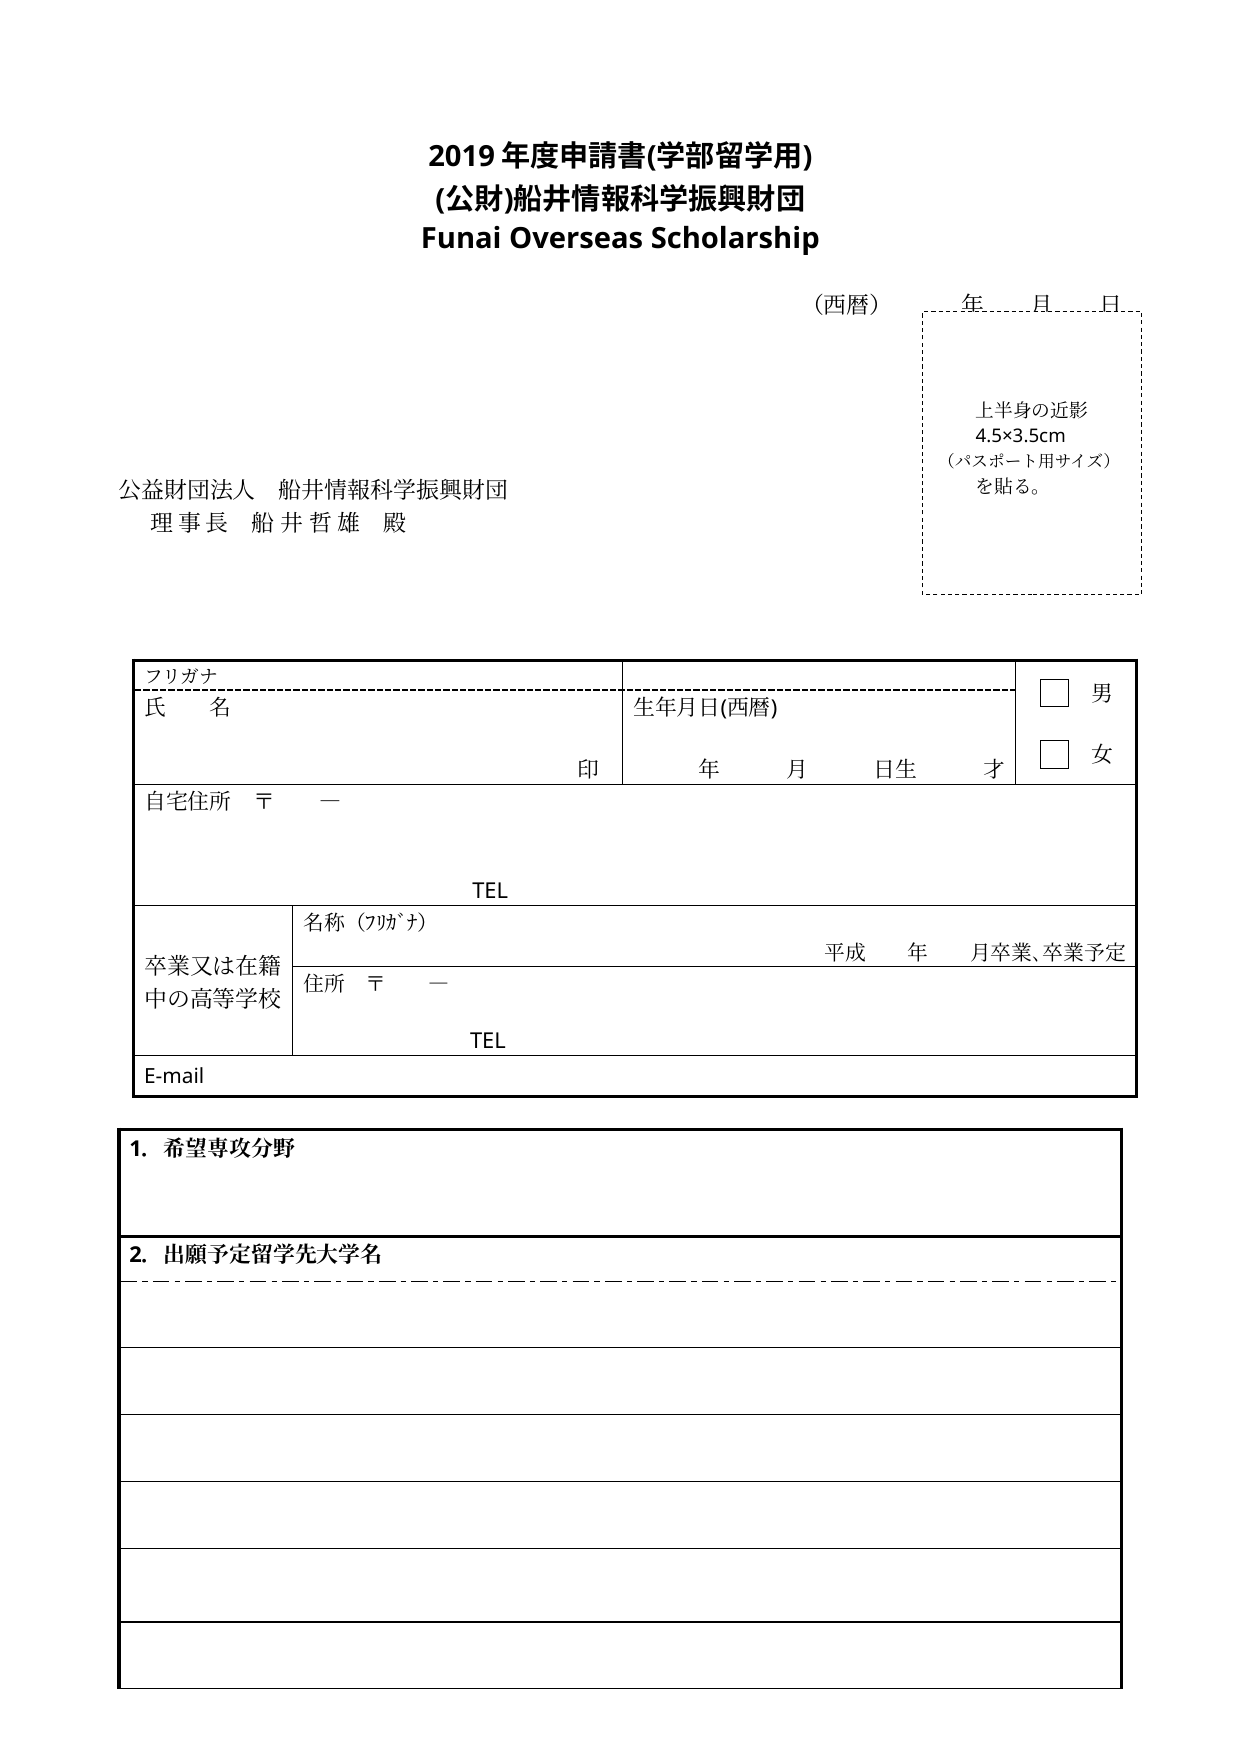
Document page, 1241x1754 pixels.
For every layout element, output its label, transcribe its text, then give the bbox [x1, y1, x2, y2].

text (公財)船井情報科学振興財団 [118, 175, 1122, 218]
table_cell 氏 名 印 [135, 689, 622, 783]
table_cell 名称（ﾌﾘｶﾞﾅ） 平成 年 月卒業､卒業予定 [293, 906, 1135, 966]
table_cell 2．出願予定留学先大学名 [121, 1238, 1120, 1281]
table_cell [121, 1623, 1120, 1688]
text 公益財団法人 船井情報科学振興財団 [118, 472, 922, 505]
text 理事長 船 井 哲 雄 殿 [118, 505, 922, 538]
text 2019年度申請書(学部留学用) [118, 133, 1122, 175]
table_header 1．希望専攻分野 [121, 1131, 1120, 1234]
table_cell [121, 1348, 1120, 1414]
table_cell 卒業又は在籍中の高等学校 [135, 906, 292, 1055]
table_cell E-mail [135, 1056, 1135, 1095]
table_header [623, 662, 1015, 688]
table_cell 住所 〒 ― TEL [293, 967, 1135, 1055]
table_header フリガナ [135, 662, 622, 688]
table_cell [121, 1549, 1120, 1621]
table_cell 自宅住所 〒 ― [135, 785, 1135, 816]
text Funai Overseas Scholarship [118, 218, 1122, 257]
table_cell [121, 1482, 1120, 1548]
table_cell TEL [135, 816, 1135, 905]
table_cell 生年月日(西暦) 年 月 日生 才 [623, 689, 1015, 783]
table_cell [121, 1415, 1120, 1481]
table_header 男 女 [1016, 662, 1135, 783]
table_cell [121, 1281, 1120, 1347]
text （西暦） 年 月 日 [118, 287, 1122, 320]
